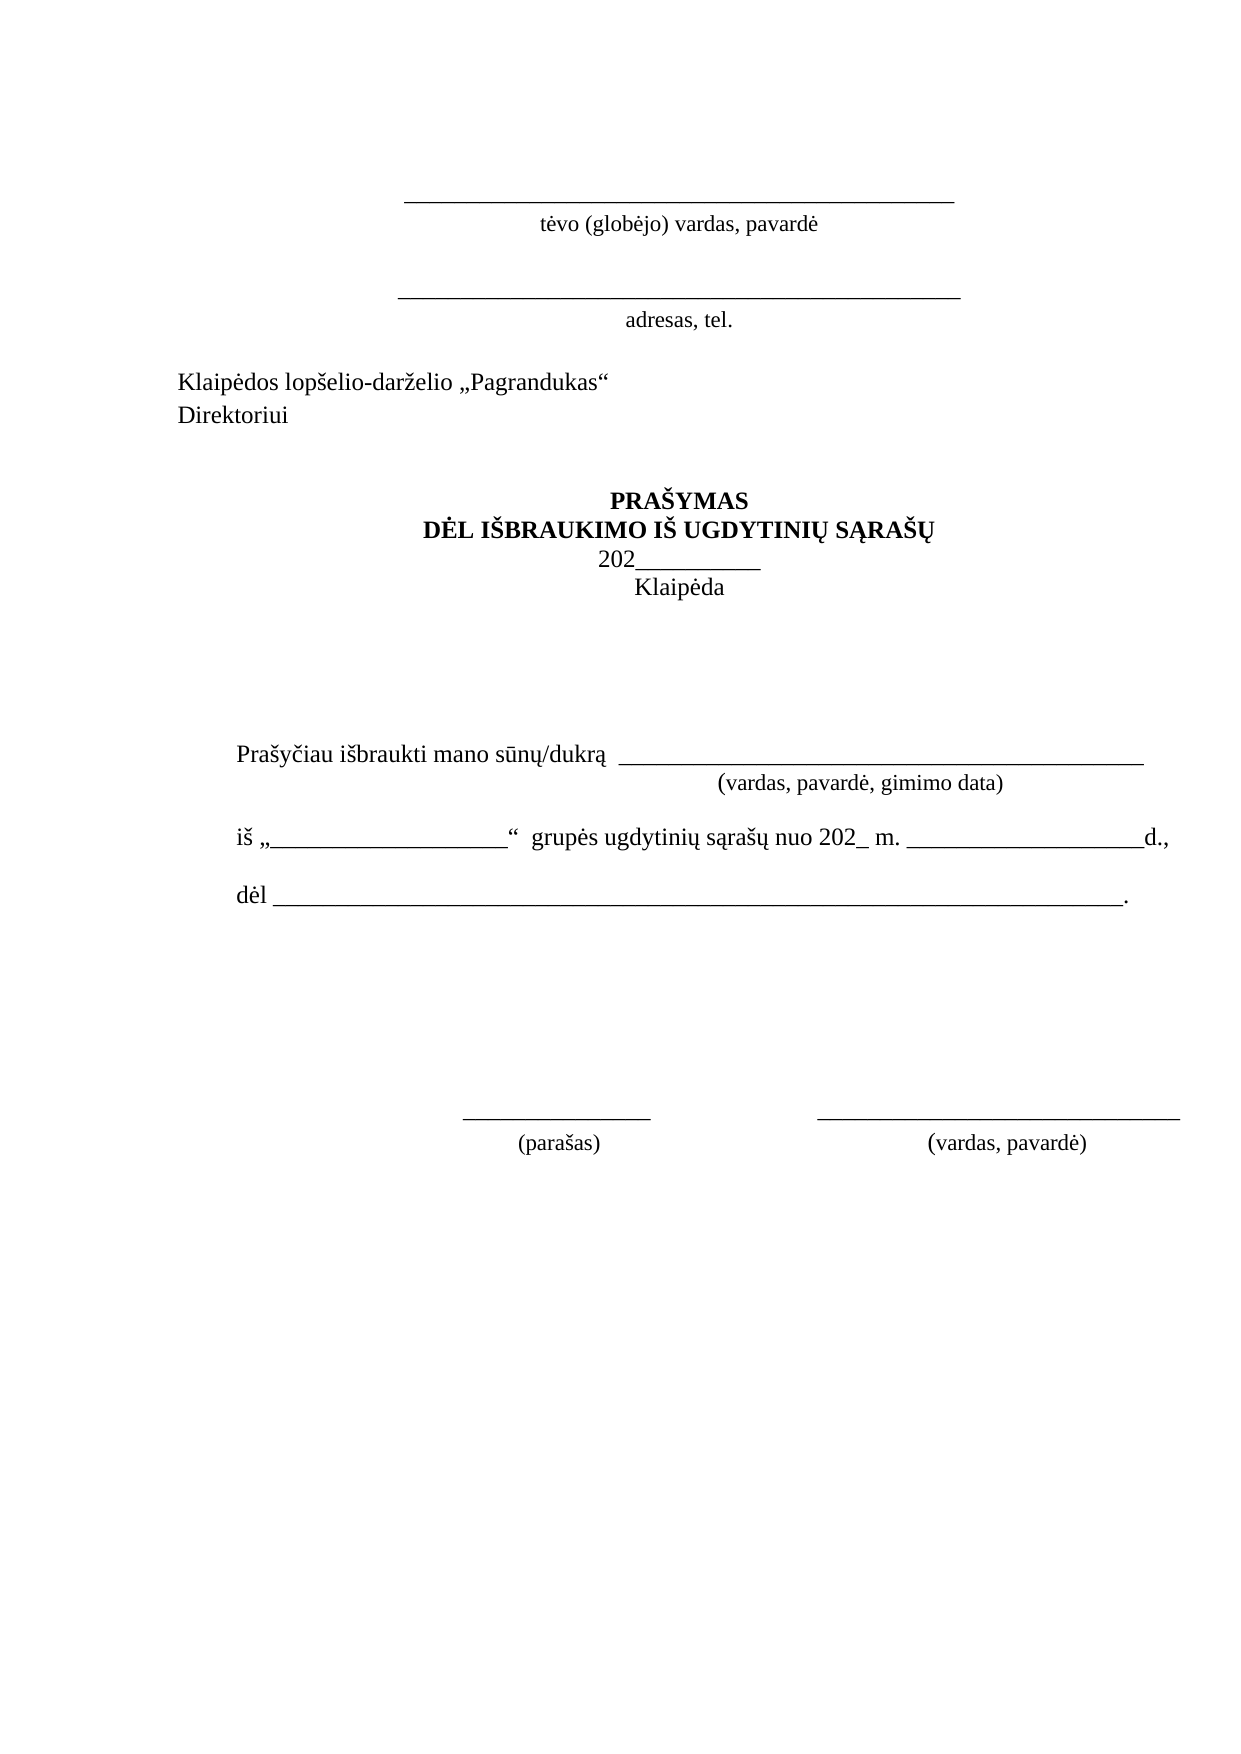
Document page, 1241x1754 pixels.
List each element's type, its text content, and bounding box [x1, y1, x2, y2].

text adresas, tel. [177, 306, 1181, 333]
text _____________________________________________ [177, 273, 1181, 302]
text PRAŠYMAS [177, 486, 1181, 515]
text ____________________________________________ [177, 177, 1181, 206]
text _______________ _____________________________ [177, 1094, 1181, 1123]
text Prašyčiau išbraukti mano sūnų/dukrą __________________________________________ [177, 739, 1181, 767]
text 202__________ [177, 544, 1181, 572]
text Klaipėdos lopšelio-darželio „Pagrandukas“ [177, 367, 1181, 396]
text tėvo (globėjo) vardas, pavardė [177, 210, 1181, 237]
text Direktoriui [177, 400, 1181, 429]
text dėl ____________________________________________________________________. [177, 880, 1181, 909]
text (parašas) (vardas, pavardė) [177, 1127, 1181, 1156]
text Klaipėda [177, 572, 1181, 601]
text DĖL IŠBRAUKIMO IŠ UGDYTINIŲ SĄRAŠŲ [177, 515, 1181, 544]
text iš „___________________“ grupės ugdytinių sąrašų nuo 202_ m. ___________________d., [177, 822, 1181, 851]
text (vardas, pavardė, gimimo data) [177, 767, 1181, 796]
